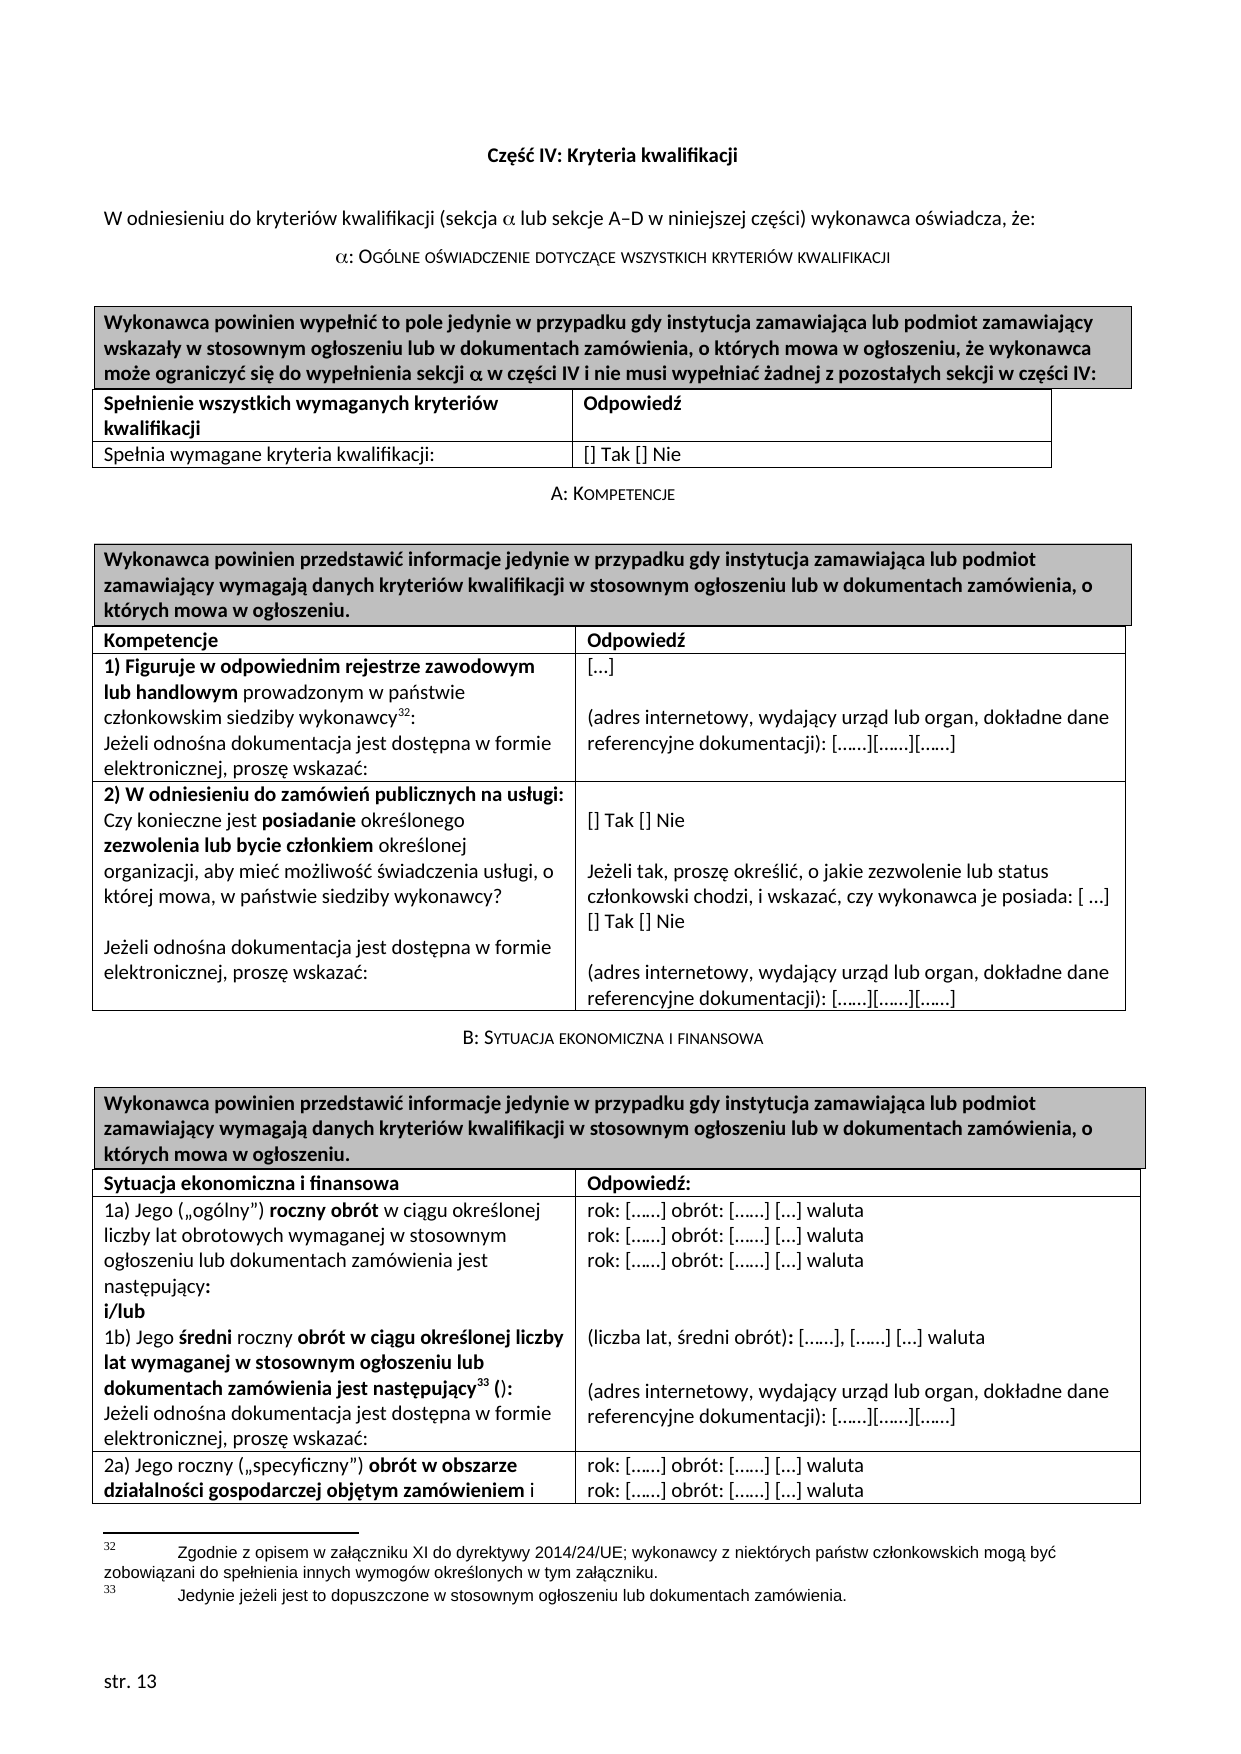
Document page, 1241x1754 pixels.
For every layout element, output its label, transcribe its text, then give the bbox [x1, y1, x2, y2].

text Wykonawca powinien wypełnić to pole jedynie w przypadku gdy instytucja zamawiająca lub podmiot zamawiający wskazały w stosownym ogłoszeniu lub w dokumentach zamówienia, o których mowa w ogłoszeniu, że wykonawca może ograniczyć się do wypełnienia sekcji w części IV i nie musi wypełniać żadnej z pozostałych sekcji w części IV: [95, 307, 1131, 388]
title : Ogólne oświadczenie dotyczące wszystkich kryteriów kwalifikacji [103, 243, 1122, 269]
table_cell 2) W odniesieniu do zamówień publicznych na usługi: Czy konieczne jest posiadanie określonego zezwolenia lub bycie członkiem określonej organizacji, aby mieć możliwość świadczenia usługi, o której mowa, w państwie siedziby wykonawcy? Jeżeli odnośna dokumentacja jest dostępna w formie elektronicznej, proszę wskazać: [93, 782, 575, 1010]
table_cell [] Tak [] Nie [573, 442, 1051, 467]
text Wykonawca powinien przedstawić informacje jedynie w przypadku gdy instytucja zamawiająca lub podmiot zamawiający wymagają danych kryteriów kwalifikacji w stosownym ogłoszeniu lub w dokumentach zamówienia, o których mowa w ogłoszeniu. [95, 545, 1131, 625]
table_header Sytuacja ekonomiczna i finansowa [93, 1170, 575, 1196]
table_header Spełnienie wszystkich wymaganych kryteriów kwalifikacji [93, 390, 572, 441]
table_cell […] (adres internetowy, wydający urząd lub organ, dokładne dane referencyjne dokumentacji): [……][……][……] [576, 654, 1125, 781]
title A: Kompetencje [103, 481, 1122, 506]
table_cell 1a) Jego („ogólny”) roczny obrót w ciągu określonej liczby lat obrotowych wymaganej w stosownym ogłoszeniu lub dokumentach zamówienia jest następujący: i/lub 1b) Jego średni roczny obrót w ciągu określonej liczby lat wymaganej w stosownym ogłoszeniu lub dokumentach zamówienia jest następujący (): Jeżeli odnośna dokumentacja jest dostępna w formie elektronicznej, proszę wskazać: [93, 1197, 575, 1451]
table_header Odpowiedź: [576, 1170, 1140, 1196]
table_cell Spełnia wymagane kryteria kwalifikacji: [93, 442, 572, 467]
title B: Sytuacja ekonomiczna i finansowa [103, 1024, 1122, 1049]
title Część IV: Kryteria kwalifikacji [103, 142, 1122, 168]
text Wykonawca powinien przedstawić informacje jedynie w przypadku gdy instytucja zamawiająca lub podmiot zamawiający wymagają danych kryteriów kwalifikacji w stosownym ogłoszeniu lub w dokumentach zamówienia, o których mowa w ogłoszeniu. [95, 1088, 1145, 1168]
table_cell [576, 1452, 1140, 1503]
text W odniesieniu do kryteriów kwalifikacji (sekcja lub sekcje A–D w niniejszej części) wykonawca oświadcza, że: [103, 205, 1122, 231]
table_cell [93, 1452, 575, 1503]
table_header Odpowiedź [573, 390, 1051, 441]
table_header Kompetencje [93, 627, 575, 652]
table_cell 1) Figuruje w odpowiednim rejestrze zawodowym lub handlowym prowadzonym w państwie członkowskim siedziby wykonawcy: Jeżeli odnośna dokumentacja jest dostępna w formie elektronicznej, proszę wskazać: [93, 654, 575, 781]
table_header Odpowiedź [576, 627, 1125, 652]
table_cell [] Tak [] Nie Jeżeli tak, proszę określić, o jakie zezwolenie lub status członkowski chodzi, i wskazać, czy wykonawca je posiada: [ …] [] Tak [] Nie (adres internetowy, wydający urząd lub organ, dokładne dane referencyjne dokumentacji): [……][……][……] [576, 782, 1125, 1010]
